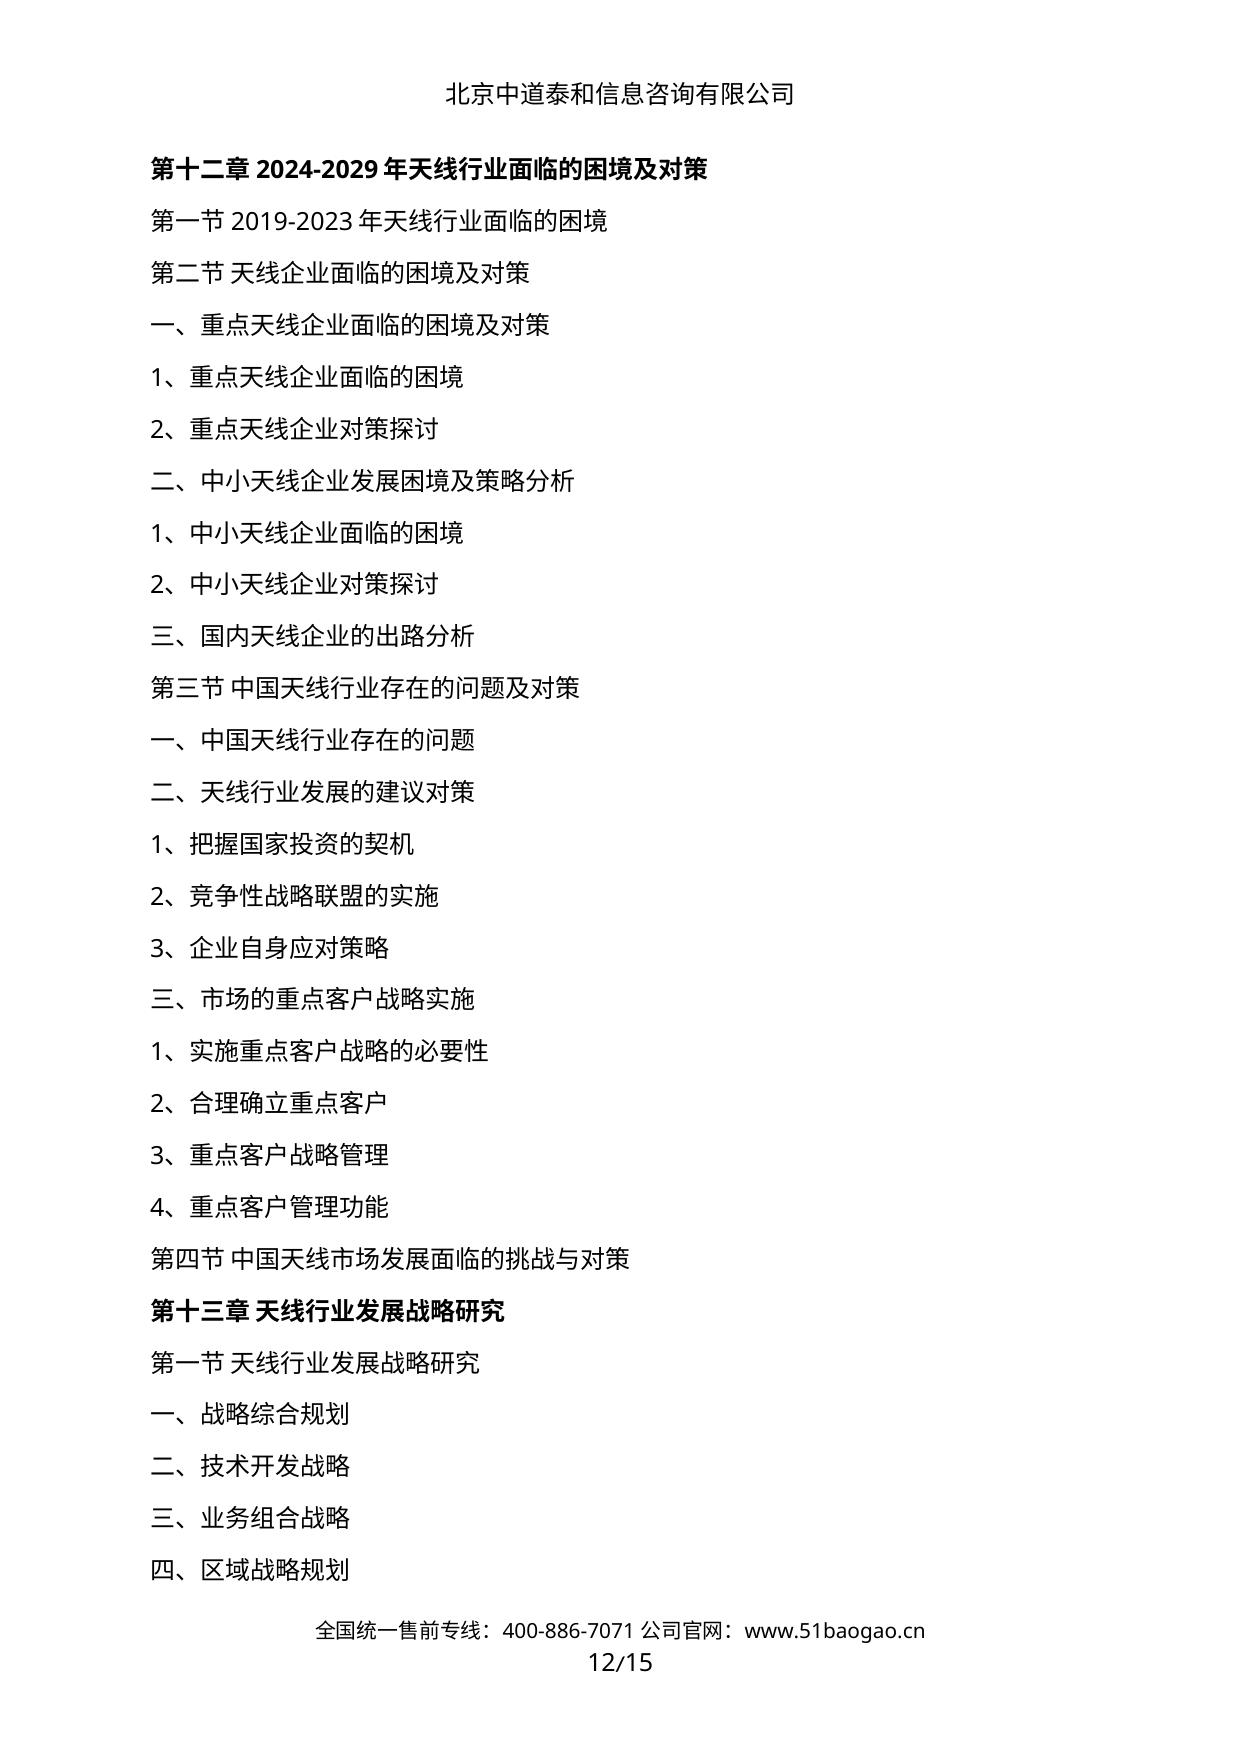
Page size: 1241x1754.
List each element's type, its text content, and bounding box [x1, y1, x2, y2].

text 4、重点客户管理功能 [150, 1187, 1090, 1224]
text 第十二章 2024-2029年天线行业面临的困境及对策 [150, 150, 1090, 186]
text 第一节 2019-2023年天线行业面临的困境 [150, 202, 1090, 238]
text 第四节 中国天线市场发展面临的挑战与对策 [150, 1239, 1090, 1276]
text 第十三章 天线行业发展战略研究 [150, 1291, 1090, 1327]
text 3、重点客户战略管理 [150, 1136, 1090, 1172]
text 三、市场的重点客户战略实施 [150, 980, 1090, 1016]
text 二、技术开发战略 [150, 1447, 1090, 1483]
text 一、战略综合规划 [150, 1395, 1090, 1431]
text 2、重点天线企业对策探讨 [150, 409, 1090, 446]
text 1、重点天线企业面临的困境 [150, 357, 1090, 394]
text 四、区域战略规划 [150, 1551, 1090, 1587]
text 3、企业自身应对策略 [150, 928, 1090, 964]
text 1、中小天线企业面临的困境 [150, 513, 1090, 549]
text 三、国内天线企业的出路分析 [150, 617, 1090, 653]
text 1、把握国家投资的契机 [150, 824, 1090, 861]
text 二、天线行业发展的建议对策 [150, 772, 1090, 809]
text 2、中小天线企业对策探讨 [150, 565, 1090, 601]
text 2、合理确立重点客户 [150, 1084, 1090, 1120]
text 1、实施重点客户战略的必要性 [150, 1032, 1090, 1068]
text 一、重点天线企业面临的困境及对策 [150, 306, 1090, 342]
text 第一节 天线行业发展战略研究 [150, 1343, 1090, 1379]
text 第三节 中国天线行业存在的问题及对策 [150, 669, 1090, 705]
text 三、业务组合战略 [150, 1499, 1090, 1535]
text 第二节 天线企业面临的困境及对策 [150, 254, 1090, 290]
text 二、中小天线企业发展困境及策略分析 [150, 461, 1090, 497]
text 一、中国天线行业存在的问题 [150, 721, 1090, 757]
text 2、竞争性战略联盟的实施 [150, 876, 1090, 912]
